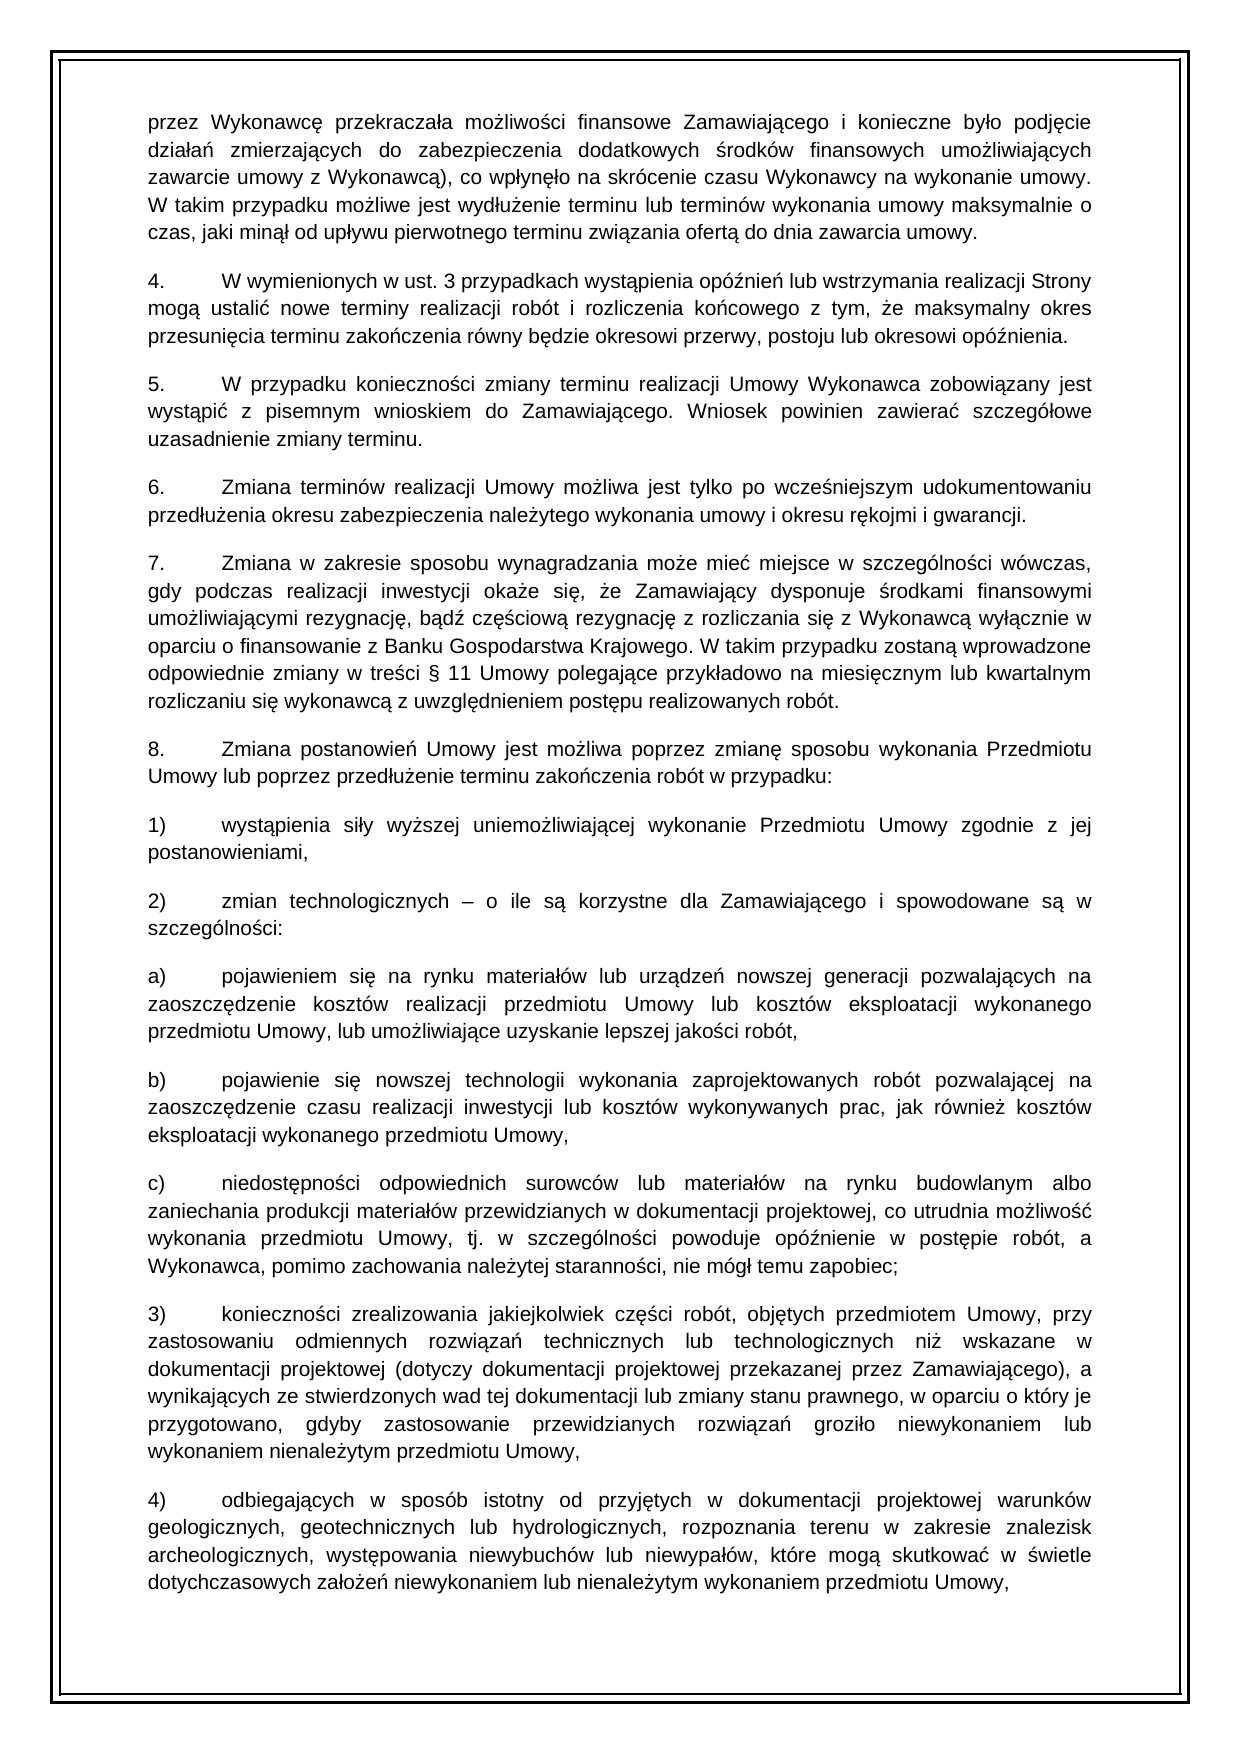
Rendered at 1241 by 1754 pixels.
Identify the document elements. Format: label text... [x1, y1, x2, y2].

text 8. Zmiana postanowień Umowy jest możliwa poprzez zmianę sposobu wykonania Przedmiotu Umowy lub poprzez przedłużenie terminu zakończenia robót w przypadku: [148, 737, 1093, 788]
text 1) wystąpienia siły wyższej uniemożliwiającej wykonanie Przedmiotu Umowy zgodnie z jej postanowieniami, [148, 813, 1093, 864]
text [148, 110, 1093, 244]
text 7. Zmiana w zakresie sposobu wynagradzania może mieć miejsce w szczególności wówczas, gdy podczas realizacji inwestycji okaże się, że Zamawiający dysponuje środkami finansowymi umożliwiającymi rezygnację, bądź częściową rezygnację z rozliczania się z Wykonawcą wyłącznie w oparciu o finansowanie z Banku Gospodarstwa Krajowego. W takim przypadku zostaną wprowadzone odpowiednie zmiany w treści § 11 Umowy polegające przykładowo na miesięcznym lub kwartalnym rozliczaniu się wykonawcą z uwzględnieniem postępu realizowanych robót. [148, 551, 1093, 712]
text 4) odbiegających w sposób istotny od przyjętych w dokumentacji projektowej warunków geologicznych, geotechnicznych lub hydrologicznych, rozpoznania terenu w zakresie znalezisk archeologicznych, występowania niewybuchów lub niewypałów, które mogą skutkować w świetle dotychczasowych założeń niewykonaniem lub nienależytym wykonaniem przedmiotu Umowy, [148, 1488, 1093, 1594]
text 5. W przypadku konieczności zmiany terminu realizacji Umowy Wykonawca zobowiązany jest wystąpić z pisemnym wnioskiem do Zamawiającego. Wniosek powinien zawierać szczegółowe uzasadnienie zmiany terminu. [148, 372, 1093, 451]
text 6. Zmiana terminów realizacji Umowy możliwa jest tylko po wcześniejszym udokumentowaniu przedłużenia okresu zabezpieczenia należytego wykonania umowy i okresu rękojmi i gwarancji. [148, 475, 1093, 527]
text b) pojawienie się nowszej technologii wykonania zaprojektowanych robót pozwalającej na zaoszczędzenie czasu realizacji inwestycji lub kosztów wykonywanych prac, jak również kosztów eksploatacji wykonanego przedmiotu Umowy, [148, 1068, 1093, 1147]
text 3) konieczności zrealizowania jakiejkolwiek części robót, objętych przedmiotem Umowy, przy zastosowaniu odmiennych rozwiązań technicznych lub technologicznych niż wskazane w dokumentacji projektowej (dotyczy dokumentacji projektowej przekazanej przez Zamawiającego), a wynikających ze stwierdzonych wad tej dokumentacji lub zmiany stanu prawnego, w oparciu o który je przygotowano, gdyby zastosowanie przewidzianych rozwiązań groziło niewykonaniem lub wykonaniem nienależytym przedmiotu Umowy, [148, 1302, 1093, 1463]
text c) niedostępności odpowiednich surowców lub materiałów na rynku budowlanym albo zaniechania produkcji materiałów przewidzianych w dokumentacji projektowej, co utrudnia możliwość wykonania przedmiotu Umowy, tj. w szczególności powoduje opóźnienie w postępie robót, a Wykonawca, pomimo zachowania należytej staranności, nie mógł temu zapobiec; [148, 1171, 1093, 1277]
text 4. W wymienionych w ust. 3 przypadkach wystąpienia opóźnień lub wstrzymania realizacji Strony mogą ustalić nowe terminy realizacji robót i rozliczenia końcowego z tym, że maksymalny okres przesunięcia terminu zakończenia równy będzie okresowi przerwy, postoju lub okresowi opóźnienia. [148, 268, 1093, 347]
text 2) zmian technologicznych – o ile są korzystne dla Zamawiającego i spowodowane są w szczególności: [148, 888, 1093, 940]
text a) pojawieniem się na rynku materiałów lub urządzeń nowszej generacji pozwalających na zaoszczędzenie kosztów realizacji przedmiotu Umowy lub kosztów eksploatacji wykonanego przedmiotu Umowy, lub umożliwiające uzyskanie lepszej jakości robót, [148, 964, 1093, 1043]
